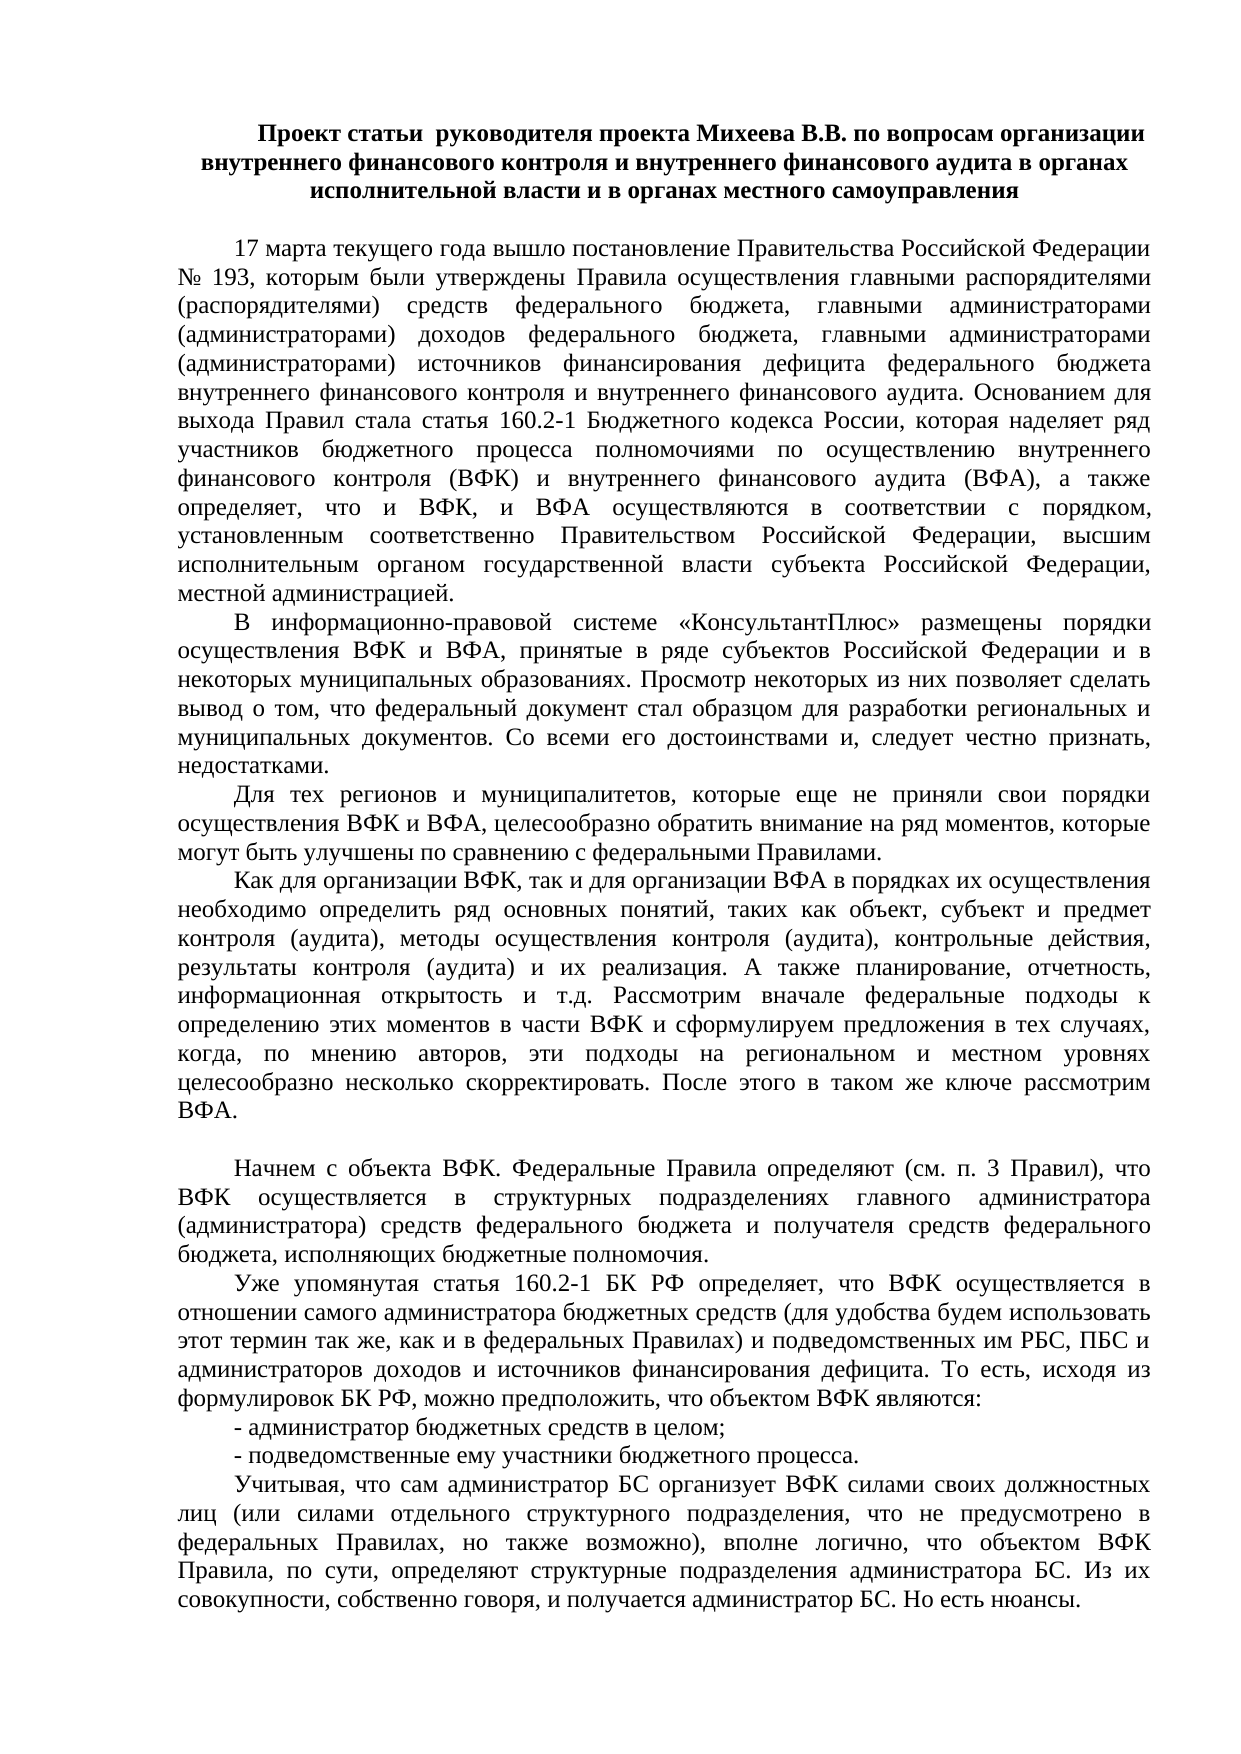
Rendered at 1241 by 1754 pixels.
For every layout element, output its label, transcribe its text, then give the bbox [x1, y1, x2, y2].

text В информационно-правовой системе «КонсультантПлюс» размещены порядки осуществления ВФК и ВФА, принятые в ряде субъектов Российской Федерации и в некоторых муниципальных образованиях. Просмотр некоторых из них позволяет сделать вывод о том, что федеральный документ стал образцом для разработки региональных и муниципальных документов. Со всеми его достоинствами и, следует честно признать, недостатками. [177, 607, 1152, 779]
text Начнем с объекта ВФК. Федеральные Правила определяют (см. п. 3 Правил), что ВФК осуществляется в структурных подразделениях главного администратора (администратора) средств федерального бюджета и получателя средств федерального бюджета, исполняющих бюджетные полномочия. [177, 1153, 1152, 1268]
text - администратор бюджетных средств в целом; [177, 1412, 1152, 1441]
text Уже упомянутая статья 160.2-1 БК РФ определяет, что ВФК осуществляется в отношении самого администратора бюджетных средств (для удобства будем использовать этот термин так же, как и в федеральных Правилах) и подведомственных им РБС, ПБС и администраторов доходов и источников финансирования дефицита. То есть, исходя из формулировок БК РФ, можно предположить, что объектом ВФК являются: [177, 1268, 1152, 1412]
text - подведомственные ему участники бюджетного процесса. [177, 1441, 1152, 1469]
text 17 марта текущего года вышло постановление Правительства Российской Федерации № 193, которым были утверждены Правила осуществления главными распорядителями (распорядителями) средств федерального бюджета, главными администраторами (администраторами) доходов федерального бюджета, главными администраторами (администраторами) источников финансирования дефицита федерального бюджета внутреннего финансового контроля и внутреннего финансового аудита. Основанием для выхода Правил стала статья 160.2-1 Бюджетного кодекса России, которая наделяет ряд участников бюджетного процесса полномочиями по осуществлению внутреннего финансового контроля (ВФК) и внутреннего финансового аудита (ВФА), а также определяет, что и ВФК, и ВФА осуществляются в соответствии с порядком, установленным соответственно Правительством Российской Федерации, высшим исполнительным органом государственной власти субъекта Российской Федерации, местной администрацией. [177, 233, 1152, 607]
text Учитывая, что сам администратор БС организует ВФК силами своих должностных лиц (или силами отдельного структурного подразделения, что не предусмотрено в федеральных Правилах, но также возможно), вполне логично, что объектом ВФК Правила, по сути, определяют структурные подразделения администратора БС. Из их совокупности, собственно говоря, и получается администратор БС. Но есть нюансы. [177, 1469, 1152, 1613]
text Для тех регионов и муниципалитетов, которые еще не приняли свои порядки осуществления ВФК и ВФА, целесообразно обратить внимание на ряд моментов, которые могут быть улучшены по сравнению с федеральными Правилами. [177, 779, 1152, 866]
text Как для организации ВФК, так и для организации ВФА в порядках их осуществления необходимо определить ряд основных понятий, таких как объект, субъект и предмет контроля (аудита), методы осуществления контроля (аудита), контрольные действия, результаты контроля (аудита) и их реализация. А также планирование, отчетность, информационная открытость и т.д. Рассмотрим вначале федеральные подходы к определению этих моментов в части ВФК и сформулируем предложения в тех случаях, когда, по мнению авторов, эти подходы на региональном и местном уровнях целесообразно несколько скорректировать. После этого в таком же ключе рассмотрим ВФА. [177, 866, 1152, 1124]
text Проект статьи руководителя проекта Михеева В.В. по вопросам организации внутреннего финансового контроля и внутреннего финансового аудита в органах исполнительной власти и в органах местного самоуправления [177, 118, 1152, 204]
